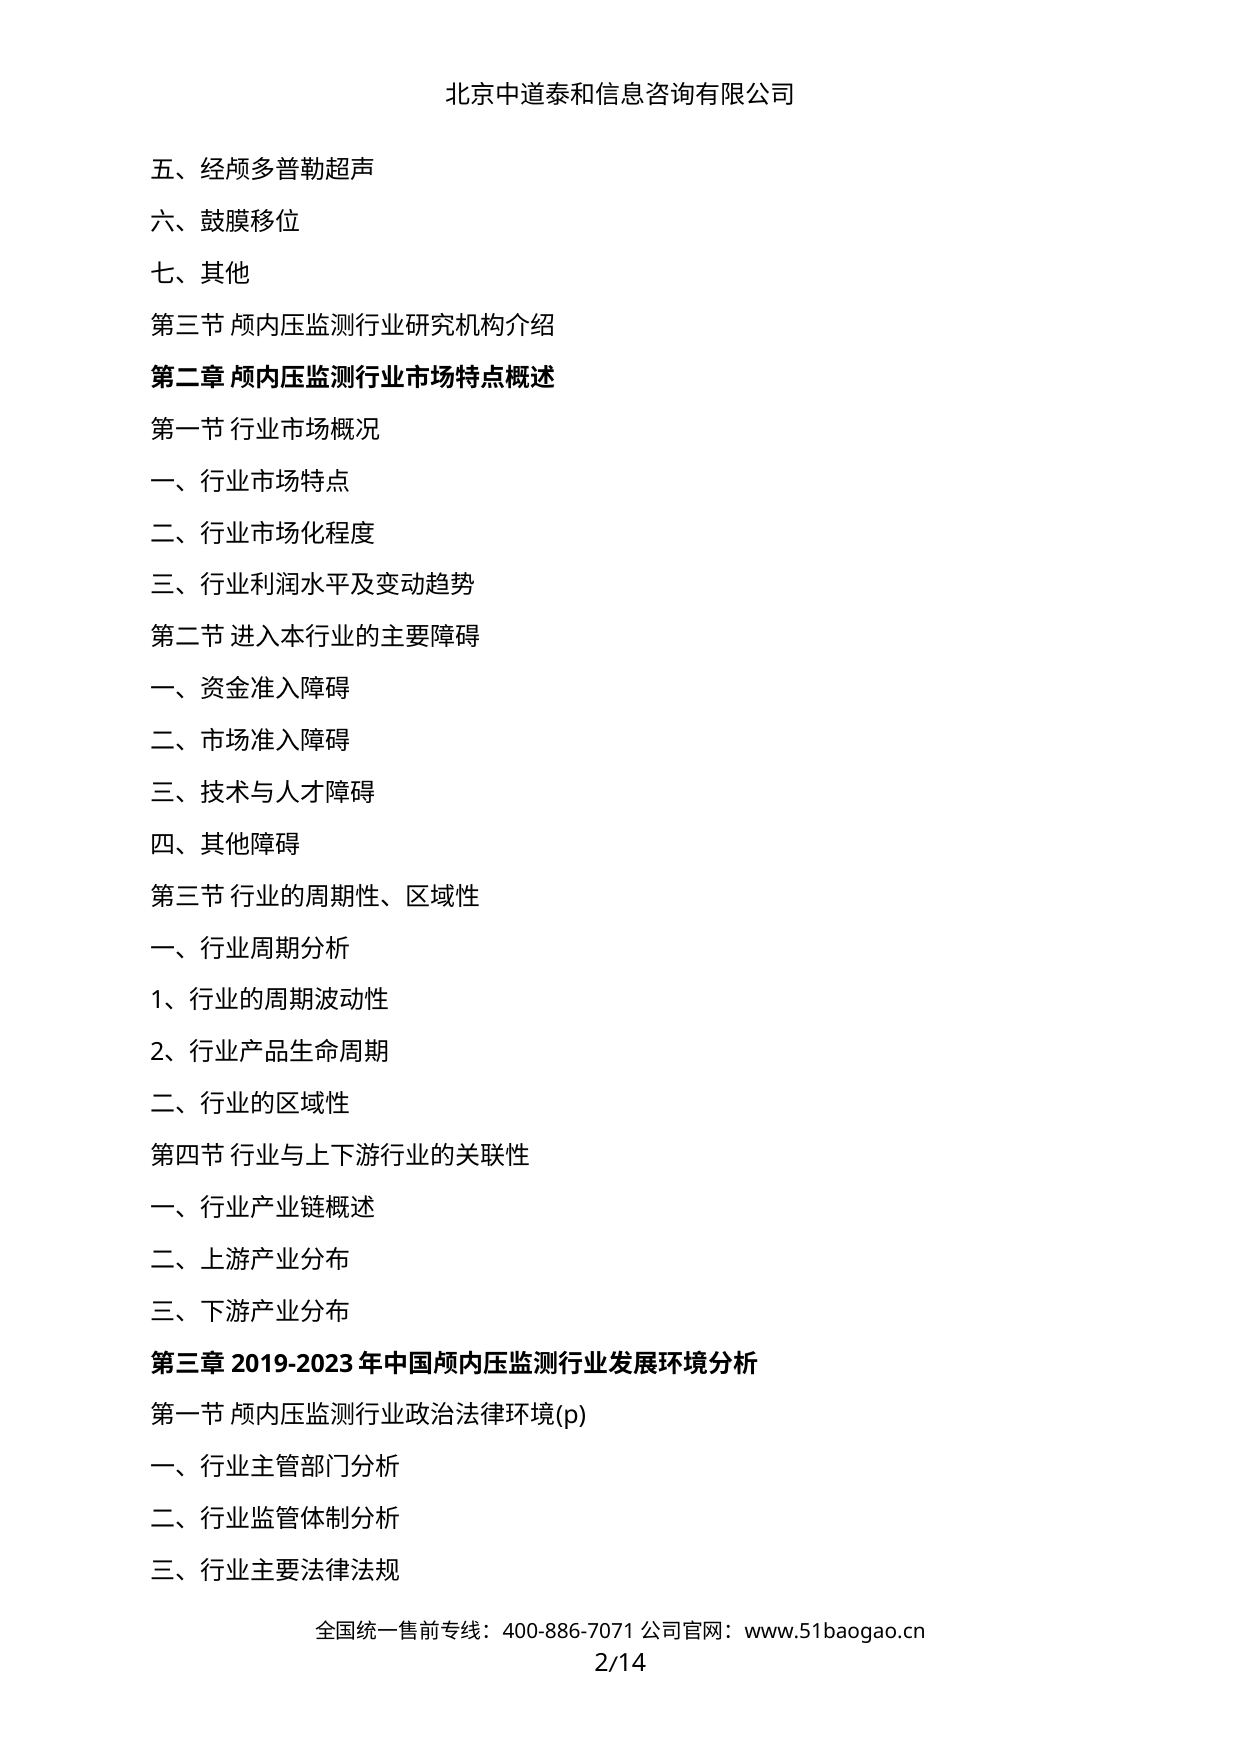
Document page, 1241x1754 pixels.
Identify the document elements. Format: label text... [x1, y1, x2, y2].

text 二、行业监管体制分析 [150, 1499, 1090, 1535]
text 二、市场准入障碍 [150, 721, 1090, 757]
text 1、行业的周期波动性 [150, 980, 1090, 1016]
text 一、行业主管部门分析 [150, 1447, 1090, 1483]
text 第一节 行业市场概况 [150, 409, 1090, 446]
text 第三节 行业的周期性、区域性 [150, 876, 1090, 912]
text 二、上游产业分布 [150, 1239, 1090, 1276]
text 第二节 进入本行业的主要障碍 [150, 617, 1090, 653]
text 第三章 2019-2023年中国颅内压监测行业发展环境分析 [150, 1343, 1090, 1379]
text 三、行业利润水平及变动趋势 [150, 565, 1090, 601]
text 六、鼓膜移位 [150, 202, 1090, 238]
text 三、行业主要法律法规 [150, 1551, 1090, 1587]
text 四、其他障碍 [150, 824, 1090, 861]
text 五、经颅多普勒超声 [150, 150, 1090, 186]
text 七、其他 [150, 254, 1090, 290]
text 一、行业产业链概述 [150, 1187, 1090, 1224]
text 二、行业的区域性 [150, 1084, 1090, 1120]
text 第一节 颅内压监测行业政治法律环境(p) [150, 1395, 1090, 1431]
text 第三节 颅内压监测行业研究机构介绍 [150, 306, 1090, 342]
text 第四节 行业与上下游行业的关联性 [150, 1136, 1090, 1172]
text 第二章 颅内压监测行业市场特点概述 [150, 357, 1090, 394]
text 一、行业周期分析 [150, 928, 1090, 964]
text 三、下游产业分布 [150, 1291, 1090, 1327]
text 三、技术与人才障碍 [150, 772, 1090, 809]
text 二、行业市场化程度 [150, 513, 1090, 549]
text 2、行业产品生命周期 [150, 1032, 1090, 1068]
text 一、资金准入障碍 [150, 669, 1090, 705]
text 一、行业市场特点 [150, 461, 1090, 497]
